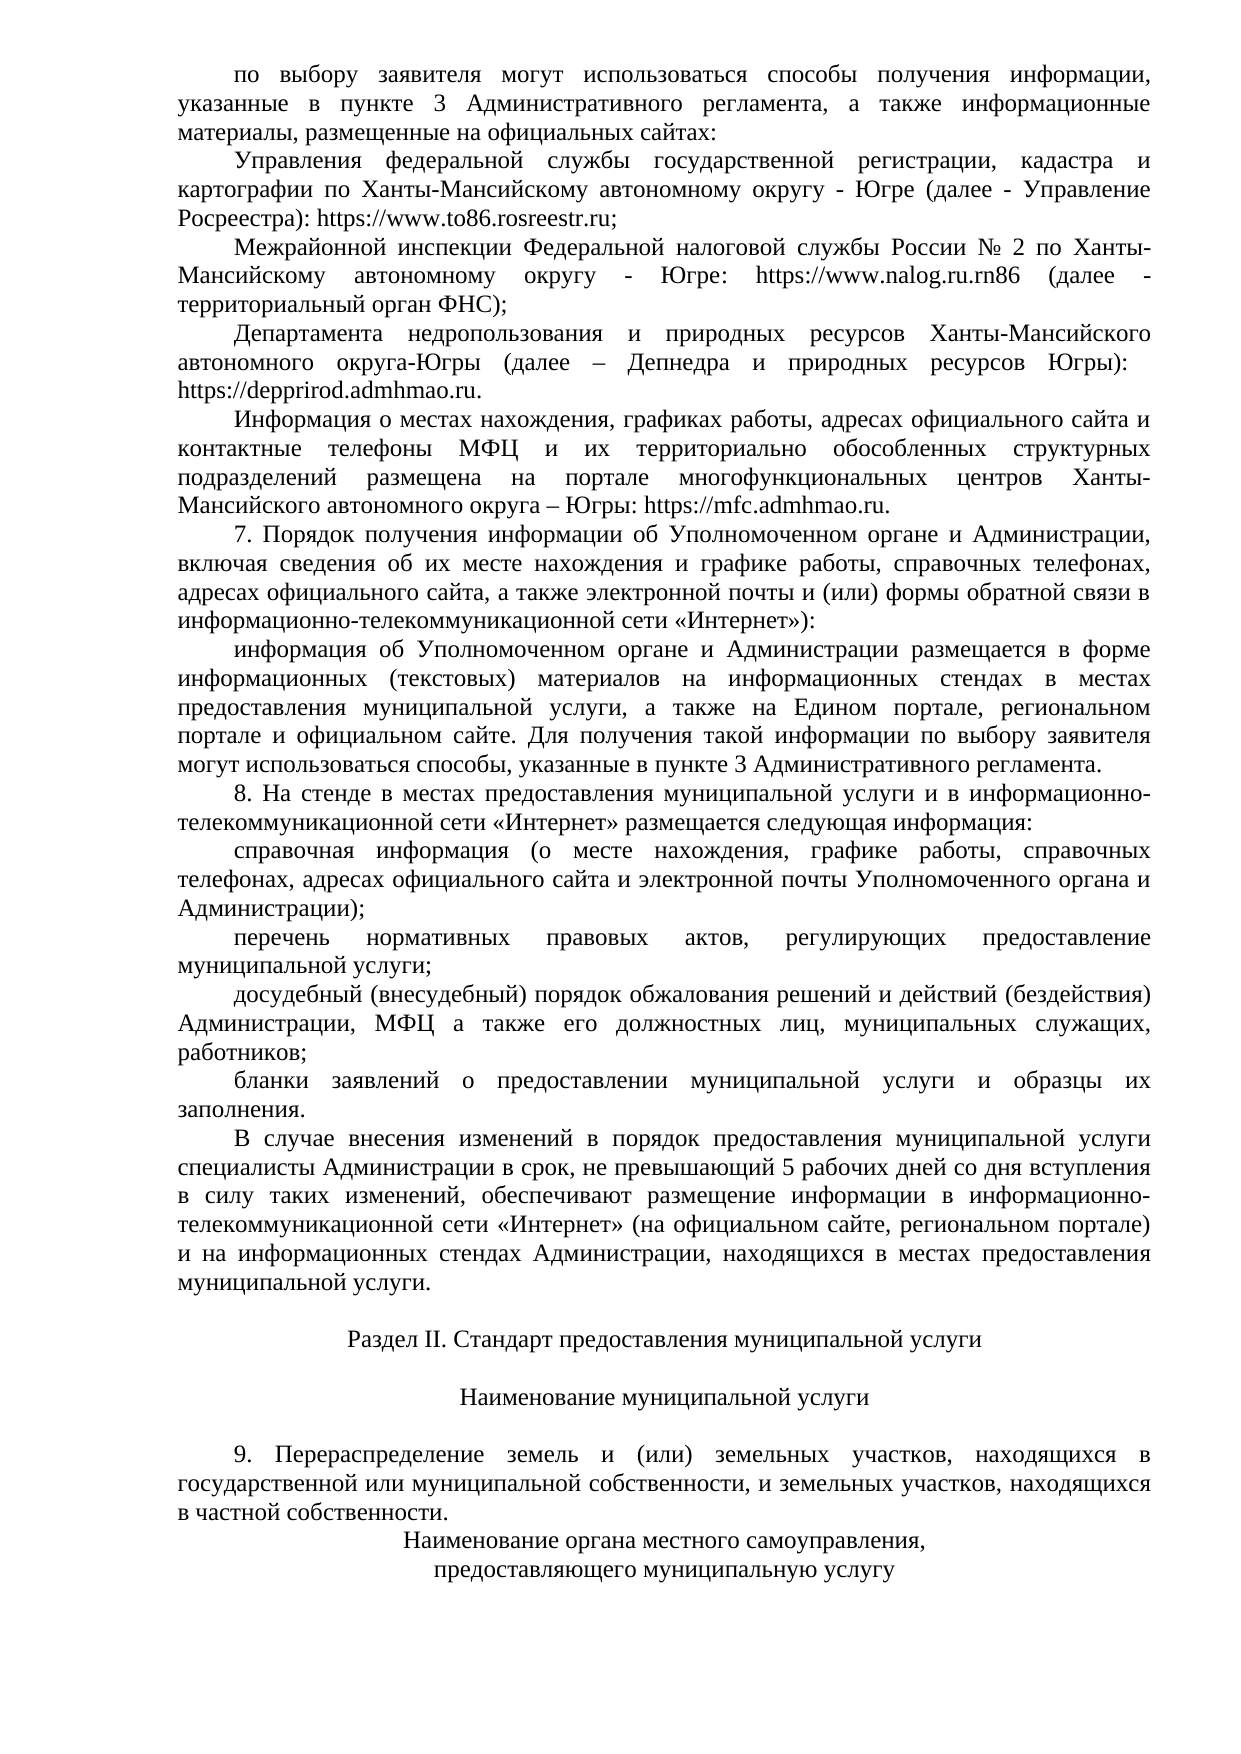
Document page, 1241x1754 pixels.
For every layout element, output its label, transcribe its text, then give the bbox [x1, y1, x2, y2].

text В случае внесения изменений в порядок предоставления муниципальной услуги специалисты Администрации в срок, не превышающий 5 рабочих дней со дня вступления в силу таких изменений, обеспечивают размещение информации в информационно-телекоммуникационной сети «Интернет» (на официальном сайте, региональном портале) и на информационных стендах Администрации, находящихся в местах предоставления муниципальной услуги. [177, 1123, 1152, 1295]
text справочная информация (о месте нахождения, графике работы, справочных телефонах, адресах официального сайта и электронной почты Уполномоченного органа и Администрации); [177, 835, 1152, 922]
text Межрайонной инспекции Федеральной налоговой службы России № 2 по Ханты-Мансийскому автономному округу - Югре: https://www.nalog.ru.rn86 (далее - территориальный орган ФНС); [177, 232, 1152, 318]
text 7. Порядок получения информации об Уполномоченном органе и Администрации, включая сведения об их месте нахождения и графике работы, справочных телефонах, адресах официального сайта, а также электронной почты и (или) формы обратной связи в информационно-телекоммуникационной сети «Интернет»): [177, 519, 1152, 634]
text Наименование муниципальной услуги [177, 1382, 1152, 1410]
text по выбору заявителя могут использоваться способы получения информации, указанные в пункте 3 Административного регламента, а также информационные материалы, размещенные на официальных сайтах: [177, 59, 1152, 145]
text Информация о местах нахождения, графиках работы, адресах официального сайта и контактные телефоны МФЦ и их территориально обособленных структурных подразделений размещена на портале многофункциональных центров Ханты-Мансийского автономного округа – Югры: https://mfc.admhmao.ru. [177, 404, 1152, 519]
text Управления федеральной службы государственной регистрации, кадастра и картографии по Ханты-Мансийскому автономному округу - Югре (далее - Управление Росреестра): https://www.to86.rosreestr.ru; [177, 145, 1152, 232]
text предоставляющего муниципальную услугу [177, 1554, 1152, 1583]
text 8. На стенде в местах предоставления муниципальной услуги и в информационно-телекоммуникационной сети «Интернет» размещается следующая информация: [177, 778, 1152, 835]
text Наименование органа местного самоуправления, [177, 1525, 1152, 1554]
text перечень нормативных правовых актов, регулирующих предоставление муниципальной услуги; [177, 922, 1152, 979]
text информация об Уполномоченном органе и Администрации размещается в форме информационных (текстовых) материалов на информационных стендах в местах предоставления муниципальной услуги, а также на Едином портале, региональном портале и официальном сайте. Для получения такой информации по выбору заявителя могут использоваться способы, указанные в пункте 3 Административного регламента. [177, 634, 1152, 778]
text Раздел II. Стандарт предоставления муниципальной услуги [177, 1324, 1152, 1353]
text досудебный (внесудебный) порядок обжалования решений и действий (бездействия) Администрации, МФЦ а также его должностных лиц, муниципальных служащих, работников; [177, 979, 1152, 1065]
text бланки заявлений о предоставлении муниципальной услуги и образцы их заполнения. [177, 1065, 1152, 1123]
text 9. Перераспределение земель и (или) земельных участков, находящихся в государственной или муниципальной собственности, и земельных участков, находящихся в частной собственности. [177, 1439, 1152, 1525]
text Департамента недропользования и природных ресурсов Ханты-Мансийского автономного округа-Югры (далее – Депнедра и природных ресурсов Югры): https://depprirod.admhmao.ru. [177, 318, 1152, 404]
